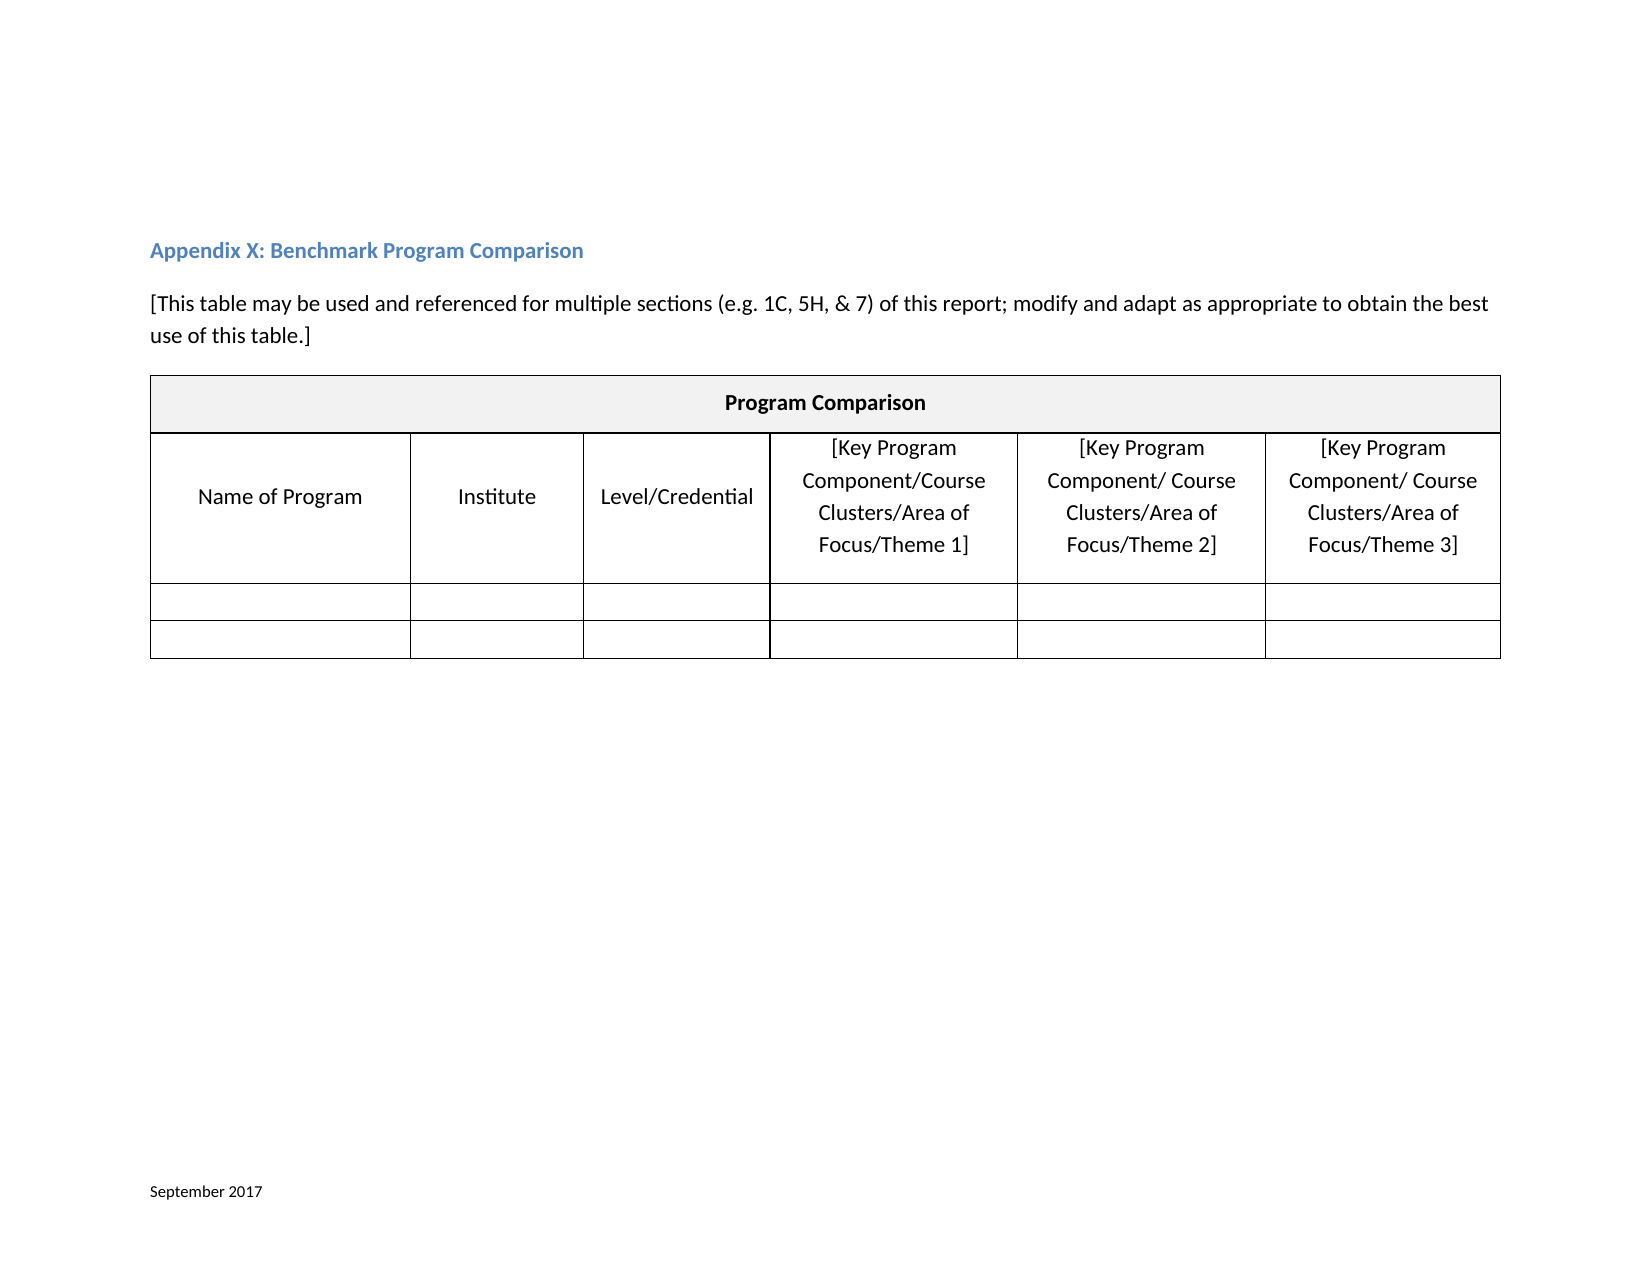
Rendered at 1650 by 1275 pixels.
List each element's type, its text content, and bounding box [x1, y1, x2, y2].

table_cell [411, 621, 583, 658]
table_cell [411, 584, 583, 620]
table_cell [584, 621, 769, 658]
table_cell Name of Program [151, 434, 410, 583]
table_cell [771, 584, 1017, 620]
table_cell [151, 621, 410, 658]
table_cell [Key Program Component/ Course Clusters/Area of Focus/Theme 2] [1018, 434, 1265, 583]
table_cell Institute [411, 434, 583, 583]
table_cell [Key Program Component/ Course Clusters/Area of Focus/Theme 3] [1266, 434, 1500, 583]
text [This table may be used and referenced for multiple sections (e.g. 1C, 5H, & 7) of this report; modify and adapt as appropriate to obtain the best use of this table.] [150, 289, 1500, 349]
table_cell [1266, 621, 1500, 658]
table_cell [Key Program Component/Course Clusters/Area of Focus/Theme 1] [771, 434, 1017, 583]
table_cell Level/Credential [584, 434, 769, 583]
table_cell [1018, 584, 1265, 620]
table_cell [771, 621, 1017, 658]
table_cell [584, 584, 769, 620]
table_header Program Comparison [151, 376, 1500, 432]
subtitle Appendix X: Benchmark Program Comparison [150, 236, 1500, 264]
table_cell [151, 584, 410, 620]
table_cell [1266, 584, 1500, 620]
table_cell [1018, 621, 1265, 658]
